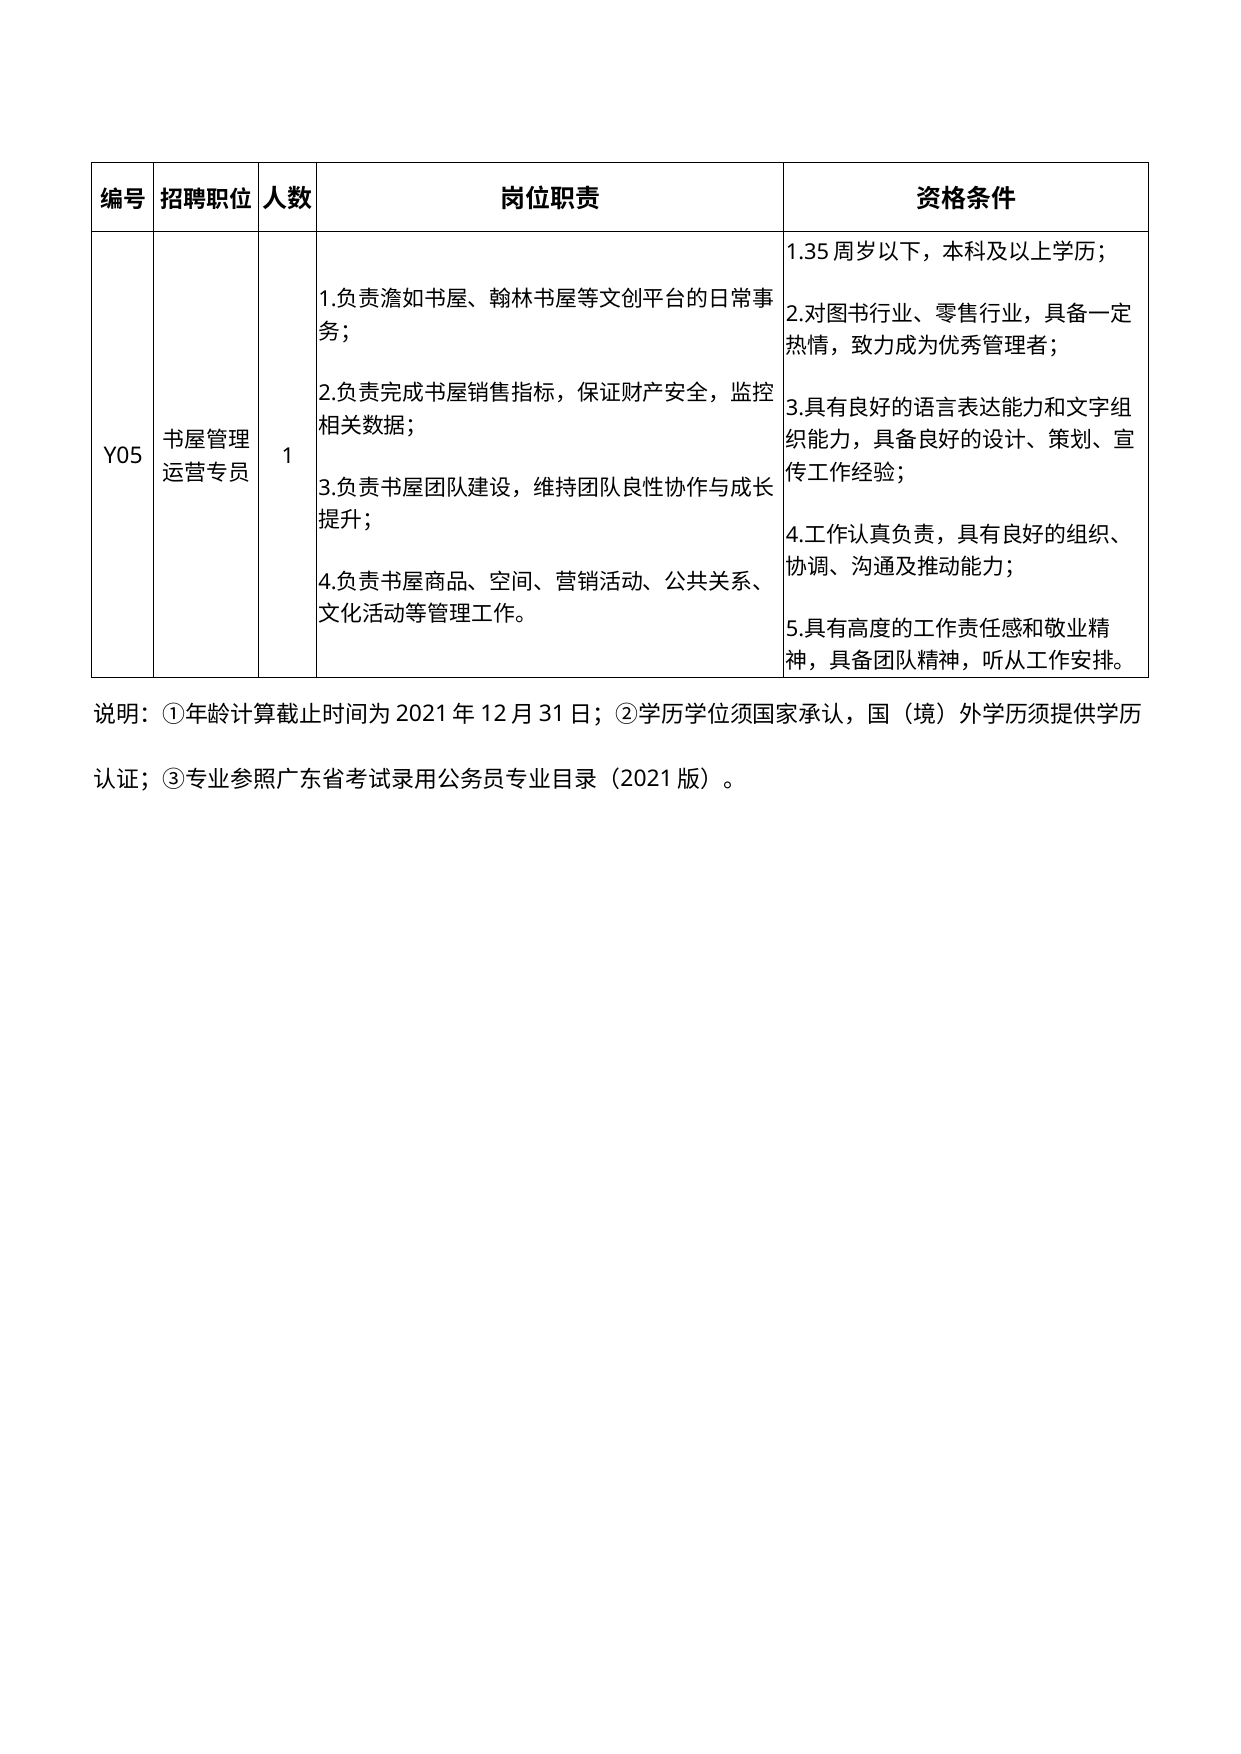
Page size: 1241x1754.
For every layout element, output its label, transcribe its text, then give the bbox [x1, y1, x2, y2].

table_cell 1 [259, 232, 316, 677]
table_cell Y05 [92, 232, 153, 677]
table_cell 1.负责澹如书屋、翰林书屋等文创平台的日常事务； 2.负责完成书屋销售指标，保证财产安全，监控相关数据； 3.负责书屋团队建设，维持团队良性协作与成长提升； 4.负责书屋商品、空间、营销活动、公共关系、文化活动等管理工作。 [317, 232, 783, 677]
table_cell 1.35周岁以下，本科及以上学历； 2.对图书行业、零售行业，具备一定热情，致力成为优秀管理者； 3.具有良好的语言表达能力和文字组织能力，具备良好的设计、策划、宣传工作经验； 4.工作认真负责，具有良好的组织、协调、沟通及推动能力； 5.具有高度的工作责任感和敬业精神，具备团队精神，听从工作安排。 [784, 232, 1148, 677]
table_cell 书屋管理运营专员 [154, 232, 258, 677]
table_header 招聘职位 [154, 163, 258, 231]
table_header 资格条件 [784, 163, 1148, 231]
table_cell 说明：①年龄计算截止时间为2021年12月31日；②学历学位须国家承认，国（境）外学历须提供学历认证；③专业参照广东省考试录用公务员专业目录（2021版）。 [92, 678, 1149, 811]
table_header 岗位职责 [317, 163, 783, 231]
table_header 编号 [92, 163, 153, 231]
table_header 人数 [259, 163, 316, 231]
